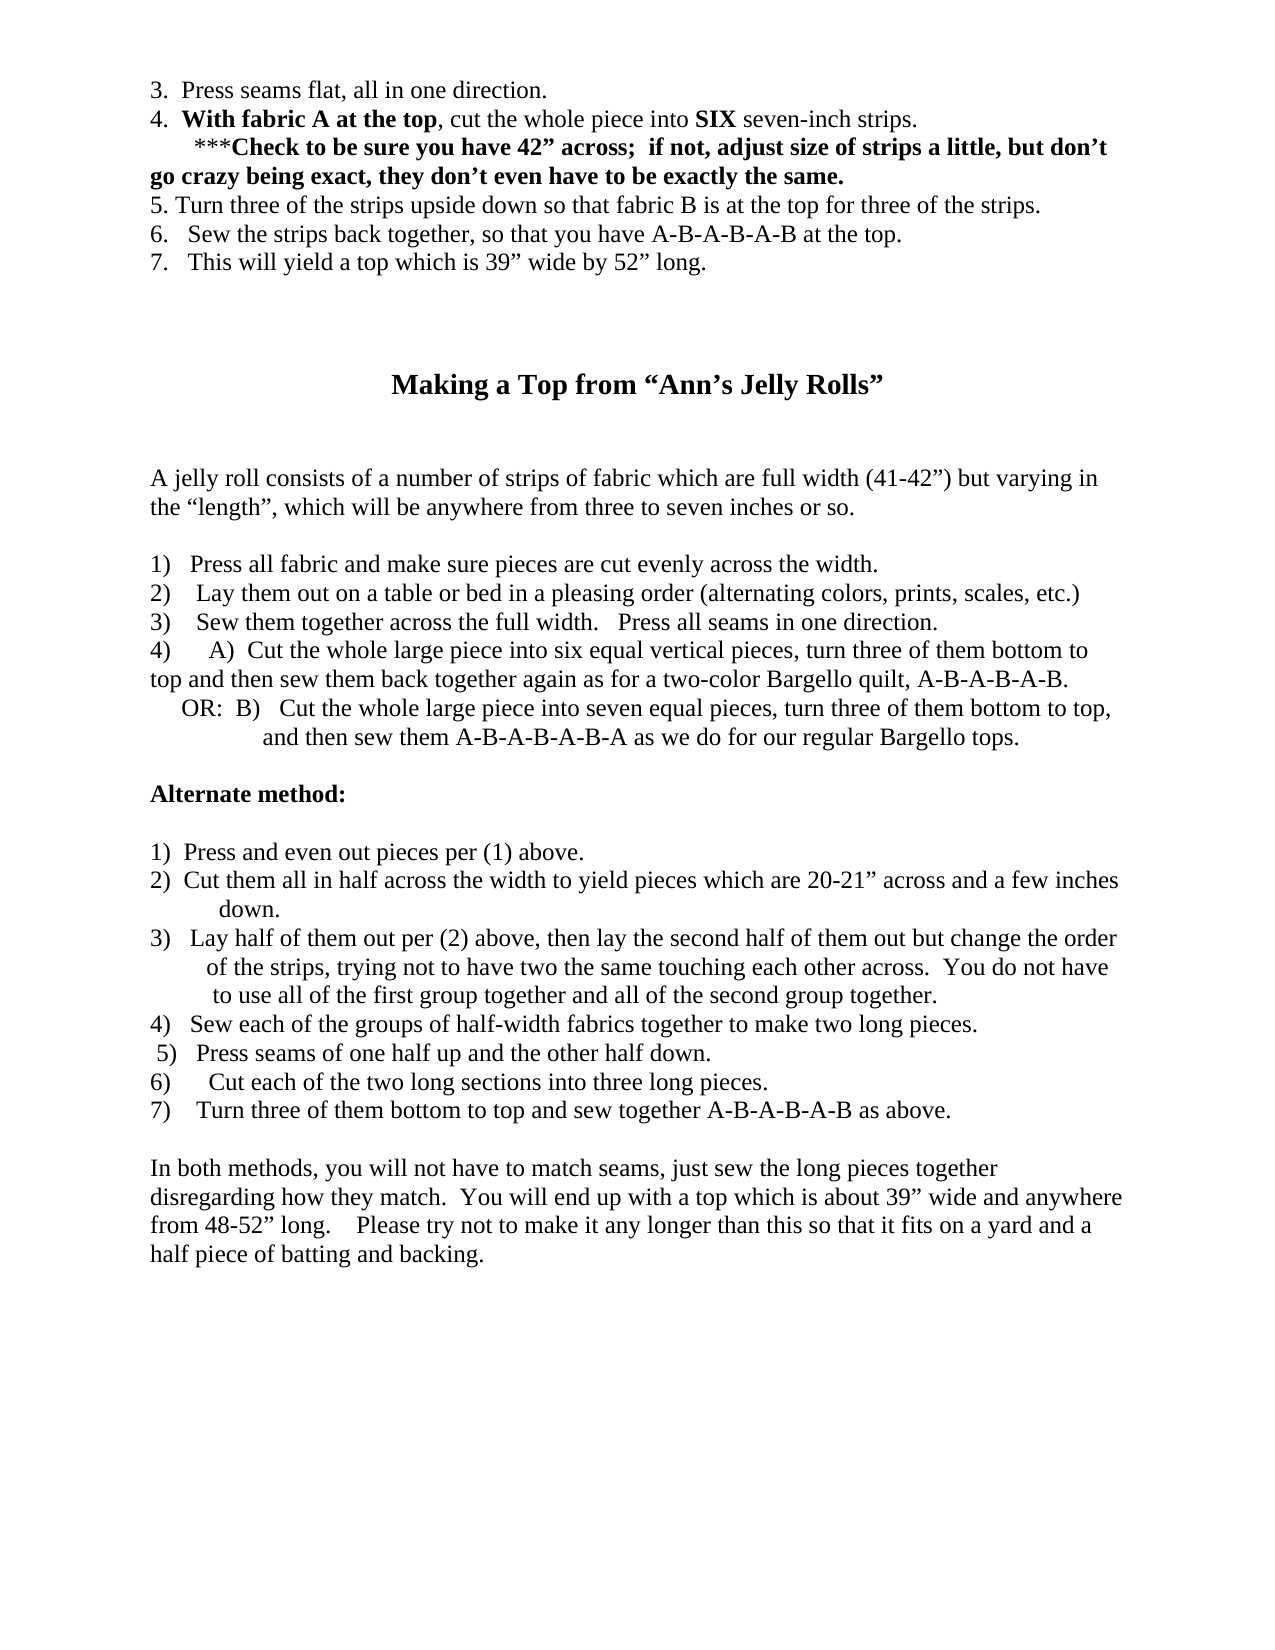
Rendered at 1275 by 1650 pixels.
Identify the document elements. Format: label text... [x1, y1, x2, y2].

text 3) Lay half of them out per (2) above, then lay the second half of them out but change the order [150, 923, 1125, 952]
text A jelly roll consists of a number of strips of fabric which are full width (41-42”) but varying in the “length”, which will be anywhere from three to seven inches or so. [150, 463, 1125, 521]
text 6) Cut each of the two long sections into three long pieces. [150, 1067, 1125, 1096]
text of the strips, trying not to have two the same touching each other across. You do not have [150, 952, 1125, 981]
text down. [150, 894, 1125, 923]
text 2) Cut them all in half across the width to yield pieces which are 20-21” across and a few inches [150, 866, 1125, 894]
text 1) Press all fabric and make sure pieces are cut evenly across the width. [150, 549, 1125, 578]
text 7. This will yield a top which is 39” wide by 52” long. [150, 247, 1125, 276]
text In both methods, you will not have to match seams, just sew the long pieces together disregarding how they match. You will end up with a top which is about 39” wide and anywhere from 48-52” long. Please try not to make it any longer than this so that it fits on a yard and a half piece of batting and backing. [150, 1153, 1125, 1268]
text and then sew them A-B-A-B-A-B-A as we do for our regular Bargello tops. [150, 722, 1125, 751]
text 3. Press seams flat, all in one direction. [150, 75, 1125, 104]
text 5) Press seams of one half up and the other half down. [150, 1038, 1125, 1067]
text to use all of the first group together and all of the second group together. [150, 981, 1125, 1009]
text 4) A) Cut the whole large piece into six equal vertical pieces, turn three of them bottom to top and then sew them back together again as for a two-color Bargello quilt, A-B-A-B-A-B. [150, 636, 1125, 693]
text Alternate method: [150, 779, 1125, 808]
text ***Check to be sure you have 42” across; if not, adjust size of strips a little, but don’t go crazy being exact, they don’t even have to be exactly the same. [150, 132, 1125, 190]
text 4. With fabric A at the top, cut the whole piece into SIX seven-inch strips. [150, 104, 1125, 132]
text 6. Sew the strips back together, so that you have A-B-A-B-A-B at the top. [150, 219, 1125, 247]
text 7) Turn three of them bottom to top and sew together A-B-A-B-A-B as above. [150, 1096, 1125, 1124]
text 1) Press and even out pieces per (1) above. [150, 837, 1125, 866]
text 5. Turn three of the strips upside down so that fabric B is at the top for three of the strips. [150, 190, 1125, 219]
text 2) Lay them out on a table or bed in a pleasing order (alternating colors, prints, scales, etc.) [150, 578, 1125, 607]
text 3) Sew them together across the full width. Press all seams in one direction. [150, 607, 1125, 636]
text 4) Sew each of the groups of half-width fabrics together to make two long pieces. [150, 1009, 1125, 1038]
text OR: B) Cut the whole large piece into seven equal pieces, turn three of them bottom to top, [150, 693, 1125, 722]
text Making a Top from “Ann’s Jelly Rolls” [150, 367, 1125, 401]
